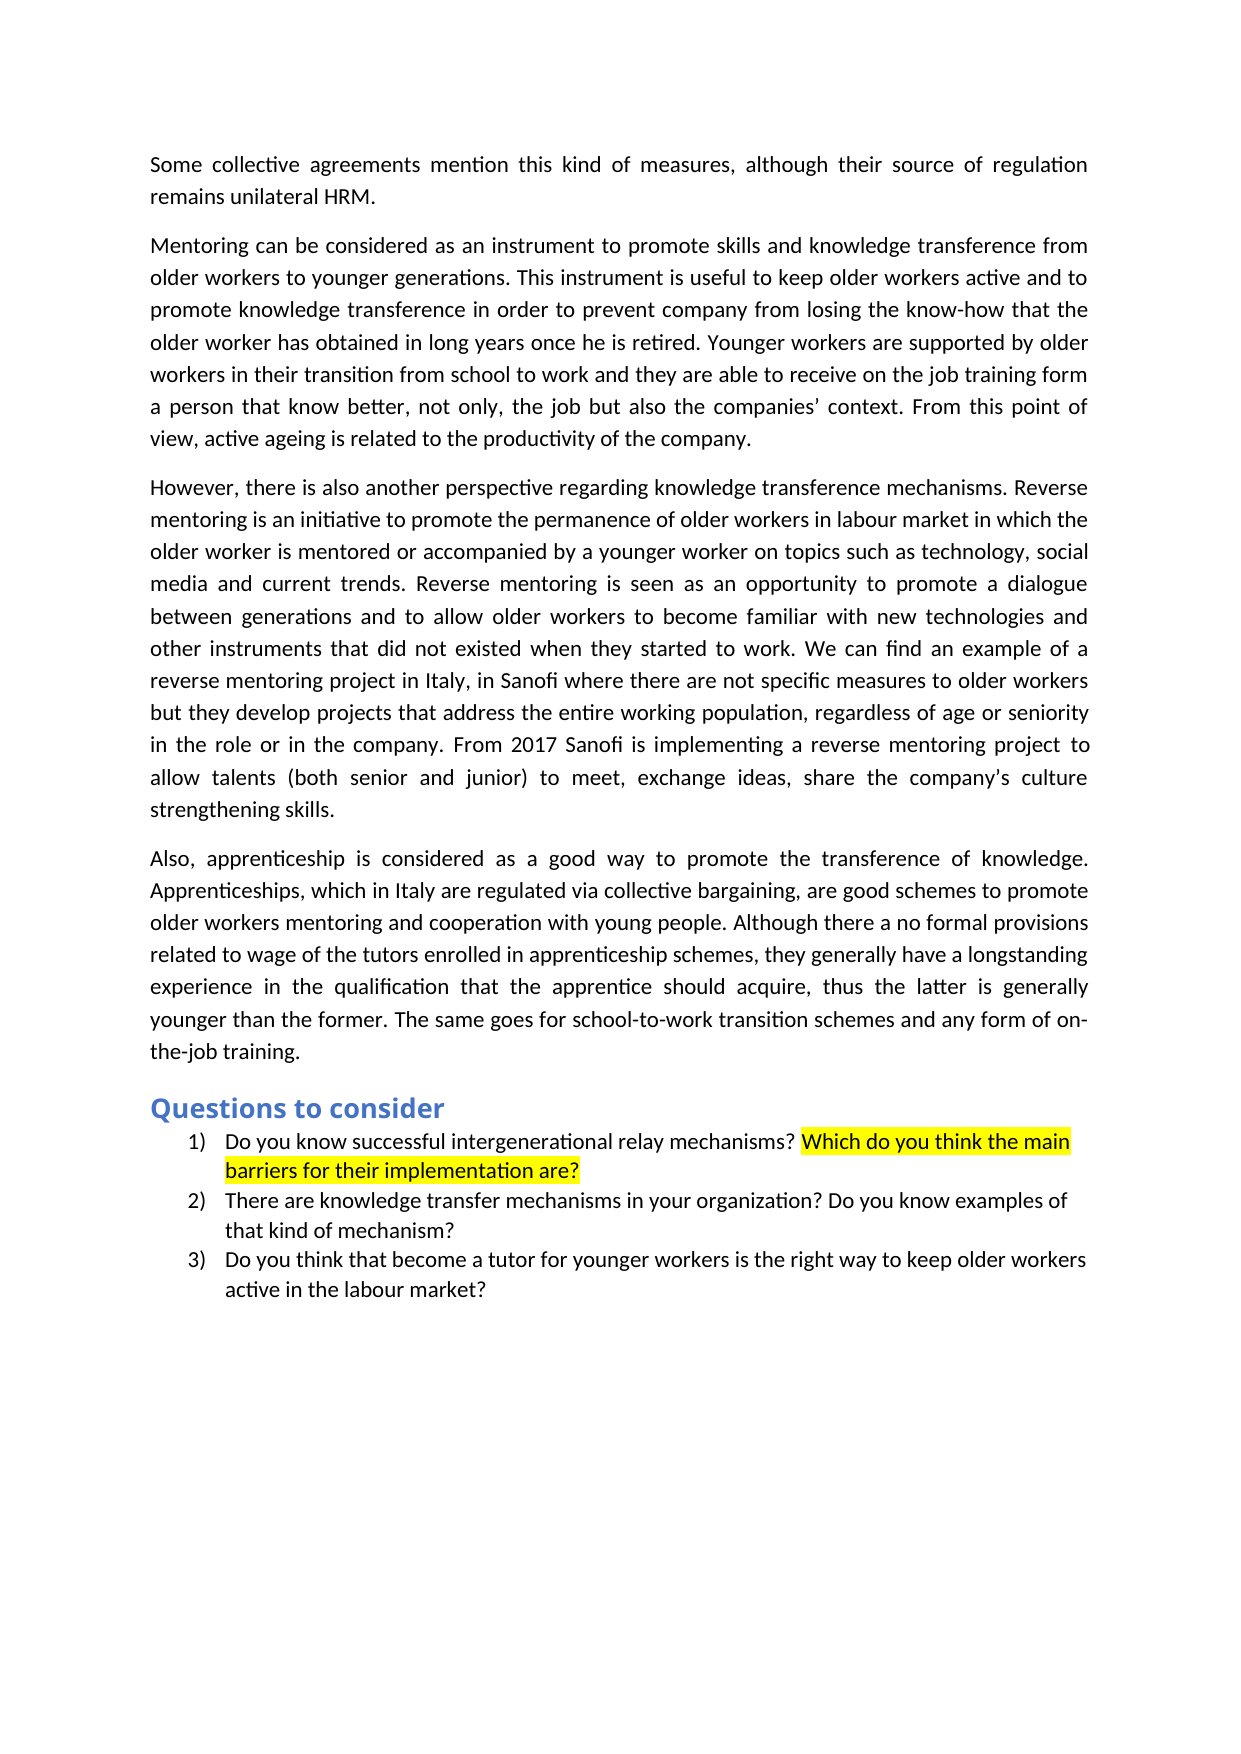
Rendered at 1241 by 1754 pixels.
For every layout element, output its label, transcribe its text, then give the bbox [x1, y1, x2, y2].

list Do you know successful intergenerational relay mechanisms? Which do you think the main barriers for their implementation are? [187, 1127, 1090, 1184]
text However, there is also another perspective regarding knowledge transference mechanisms. Reverse mentoring is an initiative to promote the permanence of older workers in labour market in which the older worker is mentored or accompanied by a younger worker on topics such as technology, social media and current trends. Reverse mentoring is seen as an opportunity to promote a dialogue between generations and to allow older workers to become familiar with new technologies and other instruments that did not existed when they started to work. We can find an example of a reverse mentoring project in Italy, in Sanofi where there are not specific measures to older workers but they develop projects that address the entire working population, regardless of age or seniority in the role or in the company. From 2017 Sanofi is implementing a reverse mentoring project to allow talents (both senior and junior) to meet, exchange ideas, share the company’s culture strengthening skills. [150, 473, 1090, 823]
list Do you think that become a tutor for younger workers is the right way to keep older workers active in the labour market? [187, 1246, 1090, 1303]
subtitle Questions to consider [150, 1090, 1090, 1127]
text Mentoring can be considered as an instrument to promote skills and knowledge transference from older workers to younger generations. This instrument is useful to keep older workers active and to promote knowledge transference in order to prevent company from losing the know-how that the older worker has obtained in long years once he is retired. Younger workers are supported by older workers in their transition from school to work and they are able to receive on the job training form a person that know better, not only, the job but also the companies’ context. From this point of view, active ageing is related to the productivity of the company. [150, 231, 1090, 452]
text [150, 150, 1090, 210]
list There are knowledge transfer mechanisms in your organization? Do you know examples of that kind of mechanism? [187, 1186, 1090, 1244]
text Also, apprenticeship is considered as a good way to promote the transference of knowledge. Apprenticeships, which in Italy are regulated via collective bargaining, are good schemes to promote older workers mentoring and cooperation with young people. Although there a no formal provisions related to wage of the tutors enrolled in apprenticeship schemes, they generally have a longstanding experience in the qualification that the apprentice should acquire, thus the latter is generally younger than the former. The same goes for school-to-work transition schemes and any form of on-the-job training. [150, 844, 1090, 1065]
